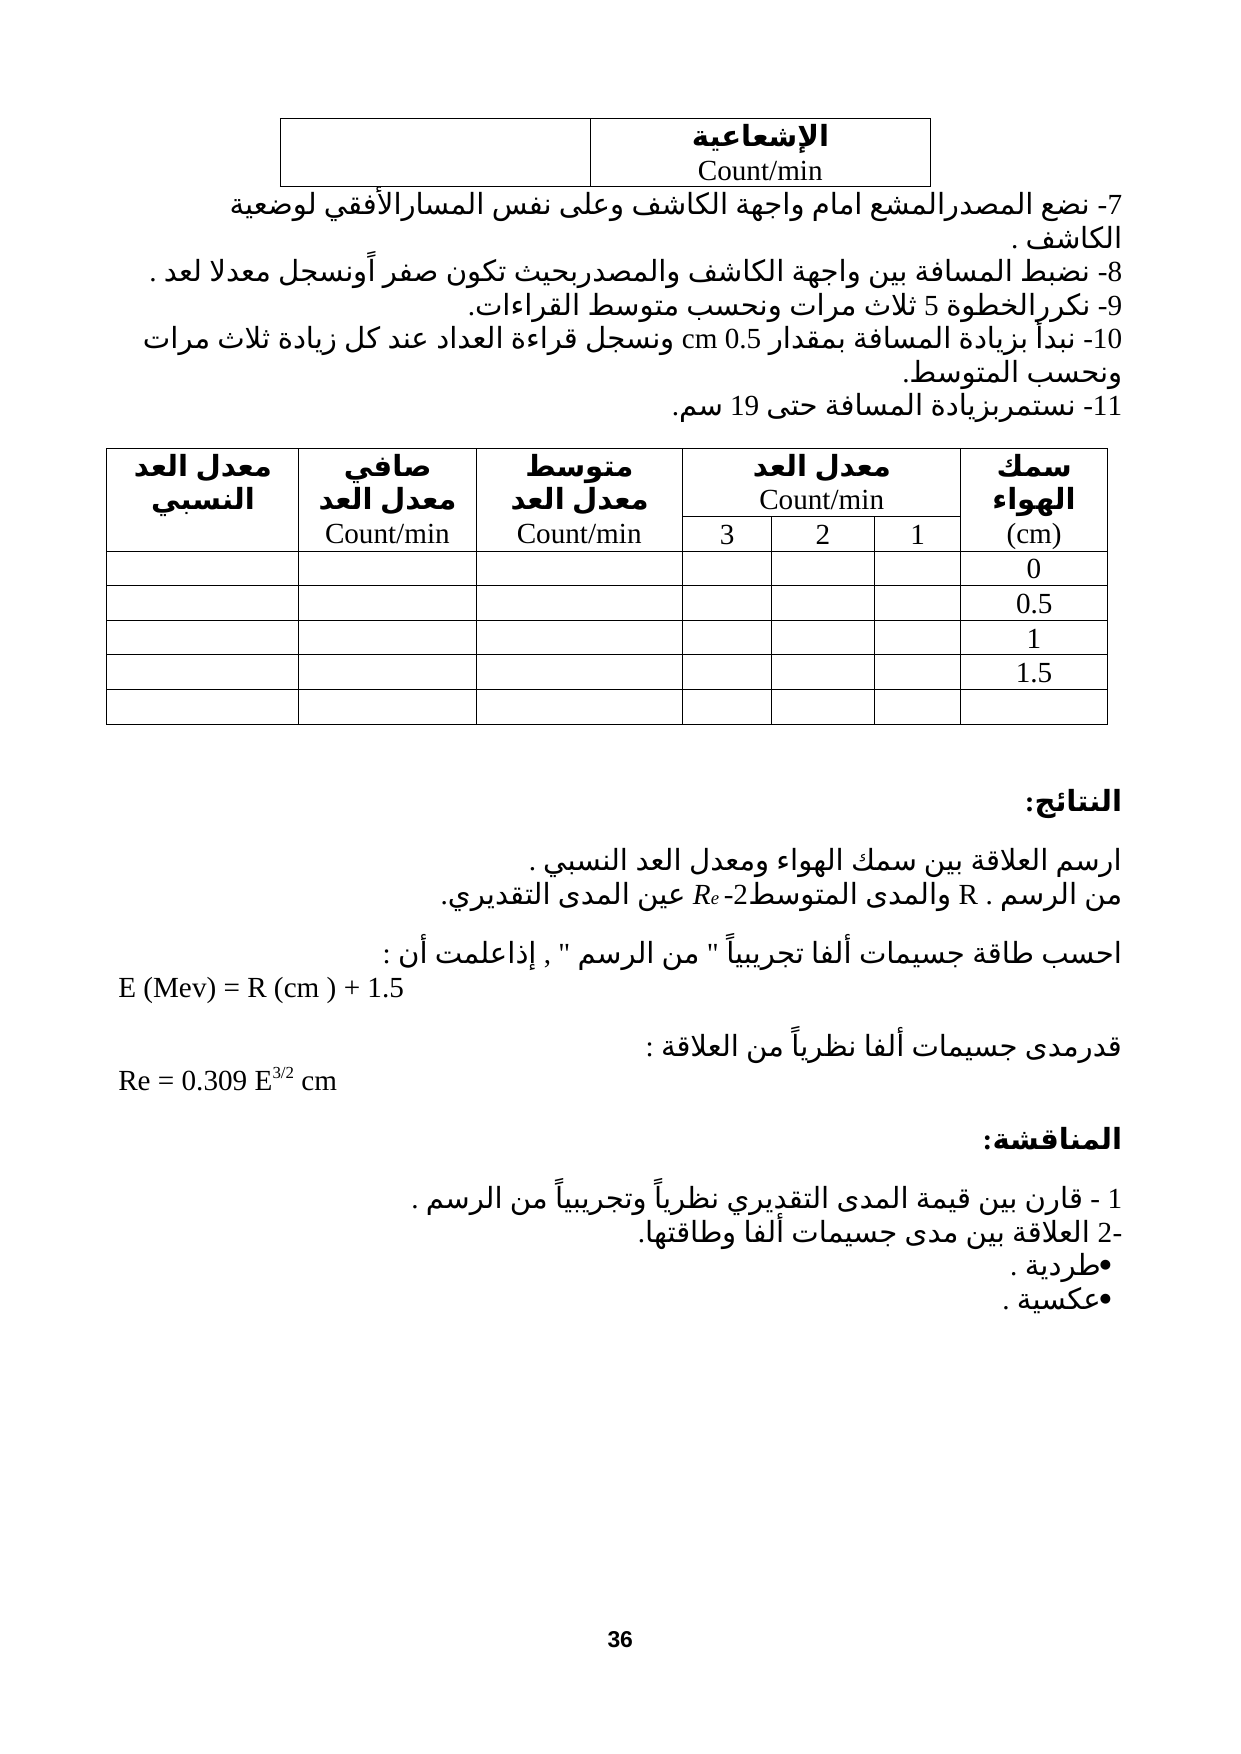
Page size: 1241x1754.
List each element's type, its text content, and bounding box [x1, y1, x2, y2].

text النتائج: [118, 784, 1122, 817]
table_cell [591, 119, 930, 186]
table_cell 0.5 [961, 586, 1107, 620]
table_cell [875, 621, 960, 654]
table_cell [477, 586, 682, 620]
text 10- نبدأ بزيادة المسافة بمقدار 0.5 cm ونسجل قراءة العداد عند كل زيادة ثلاث مرات ونحسب المتوسط. [118, 321, 1122, 388]
table_cell [772, 690, 874, 723]
table_header معدل العد Count/min [683, 449, 960, 516]
table_cell 2 [772, 517, 874, 551]
table_cell [683, 552, 771, 585]
text Re = 0.309 E3/2 cm [118, 1063, 1122, 1096]
table_cell [299, 552, 476, 585]
text 11- نستمربزيادة المسافة حتى 19 سم. [118, 388, 1122, 422]
table_header سمك الهواء (cm) [961, 449, 1107, 551]
text المناقشة: [118, 1122, 1122, 1156]
text احسب طاقة جسيمات ألفا تجريبياً " من الرسم " , إذاعلمت أن : [118, 936, 1122, 970]
table_cell [772, 552, 874, 585]
table_cell [107, 621, 298, 654]
table_cell [772, 586, 874, 620]
table_cell [875, 655, 960, 689]
table_cell [683, 655, 771, 689]
table_cell [299, 655, 476, 689]
table_cell [299, 586, 476, 620]
table_cell [281, 119, 590, 186]
table_cell 1 [875, 517, 960, 551]
table_header معدل العد النسبي [107, 449, 298, 551]
table_cell [683, 621, 771, 654]
table_cell [107, 690, 298, 723]
table_cell 0 [961, 552, 1107, 585]
table_cell [477, 690, 682, 723]
table_cell 3 [683, 517, 771, 551]
table_cell [772, 621, 874, 654]
text 1 - قارن بين قيمة المدى التقديري نظرياً وتجريبياً من الرسم . [118, 1181, 1122, 1215]
table_cell [683, 586, 771, 620]
text 7- نضع المصدرالمشع امام واجهة الكاشف وعلى نفس المسارالأفقي لوضعية الكاشف . [118, 187, 1122, 254]
table_cell [299, 621, 476, 654]
table_cell [875, 586, 960, 620]
table_cell [772, 655, 874, 689]
text E (Mev) = R (cm ) + 1.5 [118, 970, 1122, 1003]
table_cell [107, 552, 298, 585]
table_cell 1 [961, 621, 1107, 654]
table_cell [477, 552, 682, 585]
text عكسية . [118, 1282, 1122, 1316]
table_header متوسط معدل العد Count/min [477, 449, 682, 551]
text 9- نكررالخطوة 5 ثلاث مرات ونحسب متوسط القراءات. [118, 288, 1122, 321]
text 8- نضبط المسافة بين واجهة الكاشف والمصدربحيث تكون صفر اًونسجل معدلا لعد . [118, 254, 1122, 288]
table_cell [477, 621, 682, 654]
text طردية . [118, 1248, 1122, 1282]
table_cell [875, 690, 960, 723]
table_cell [107, 586, 298, 620]
table_cell 1.5 [961, 655, 1107, 689]
text من الرسم . R والمدى المتوسطRe -2 عين المدى التقديري. [118, 877, 1122, 910]
text ارسم العلاقة بين سمك الهواء ومعدل العد النسبي . [118, 843, 1122, 877]
table_header صافي معدل العد Count/min [299, 449, 476, 551]
table_cell [961, 690, 1107, 723]
table_cell [107, 655, 298, 689]
text قدرمدى جسيمات ألفا نظرياً من العلاقة : [118, 1029, 1122, 1063]
table_cell [477, 655, 682, 689]
table_cell [875, 552, 960, 585]
text -2 العلاقة بين مدى جسيمات ألفا وطاقتها. [118, 1215, 1122, 1248]
table_cell [683, 690, 771, 723]
table_cell [299, 690, 476, 723]
